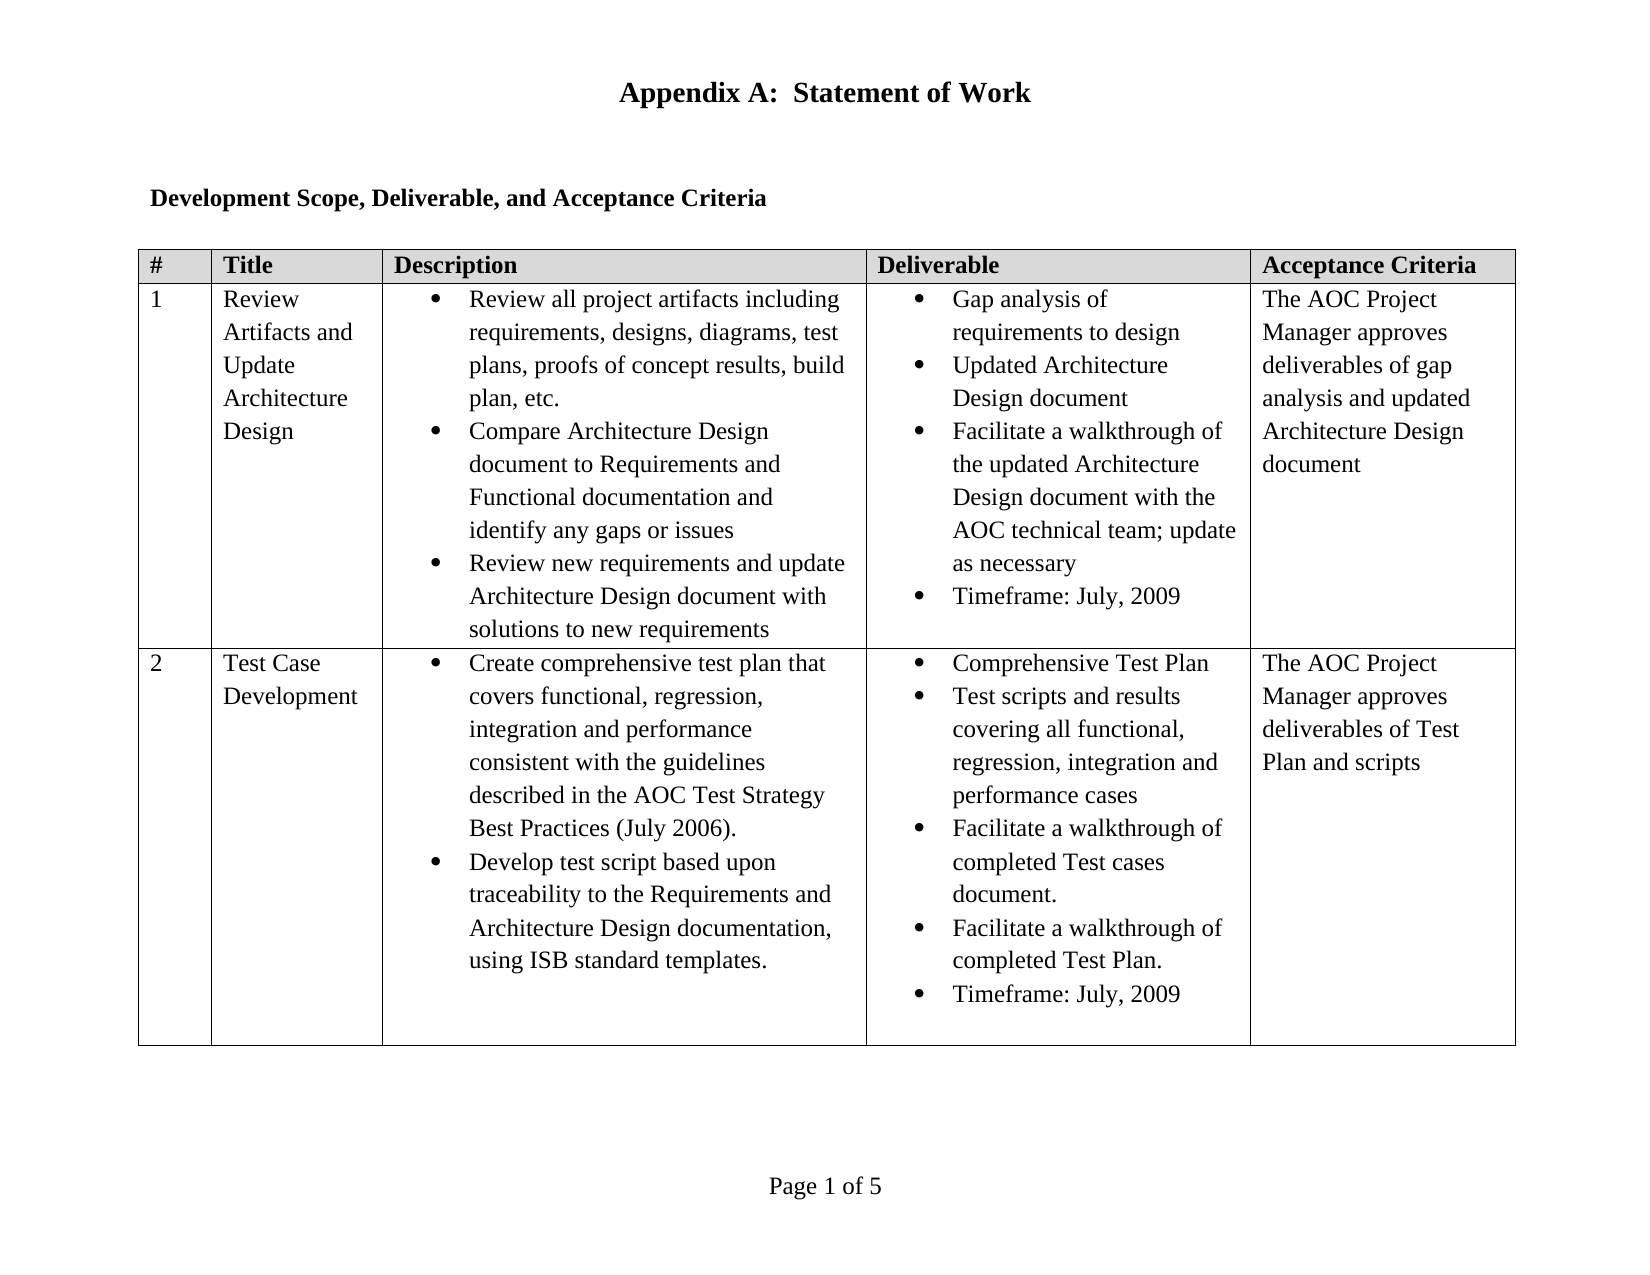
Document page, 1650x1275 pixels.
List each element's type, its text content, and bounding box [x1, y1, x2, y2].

table_cell Create comprehensive test plan that covers functional, regression, integration and performance consistent with the guidelines described in the AOC Test Strategy Best Practices (July 2006). Develop test script based upon traceability to the Requirements and Architecture Design documentation, using ISB standard templates. [383, 649, 866, 1045]
table_header Deliverable [867, 250, 1250, 283]
table_header Acceptance Criteria [1251, 250, 1515, 283]
table_header # [139, 250, 211, 283]
table_cell Review all project artifacts including requirements, designs, diagrams, test plans, proofs of concept results, build plan, etc. Compare Architecture Design document to Requirements and Functional documentation and identify any gaps or issues Review new requirements and update Architecture Design document with solutions to new requirements [383, 284, 866, 647]
table_cell Comprehensive Test Plan Test scripts and results covering all functional, regression, integration and performance cases Facilitate a walkthrough of completed Test cases document. Facilitate a walkthrough of completed Test Plan. Timeframe: July, 2009 [867, 649, 1250, 1045]
table_header Description [383, 250, 866, 283]
table_cell The AOC Project Manager approves deliverables of Test Plan and scripts [1251, 649, 1515, 1045]
table_cell Review Artifacts and Update Architecture Design [212, 284, 382, 647]
table_cell 1 [139, 284, 211, 647]
table_cell Test Case Development [212, 649, 382, 1045]
text Development Scope, Deliverable, and Acceptance Criteria [150, 183, 1500, 212]
table_cell 2 [139, 649, 211, 1045]
table_cell Gap analysis of requirements to design Updated Architecture Design document Facilitate a walkthrough of the updated Architecture Design document with the AOC technical team; update as necessary Timeframe: July, 2009 [867, 284, 1250, 647]
table_header Title [212, 250, 382, 283]
table_cell The AOC Project Manager approves deliverables of gap analysis and updated Architecture Design document [1251, 284, 1515, 647]
